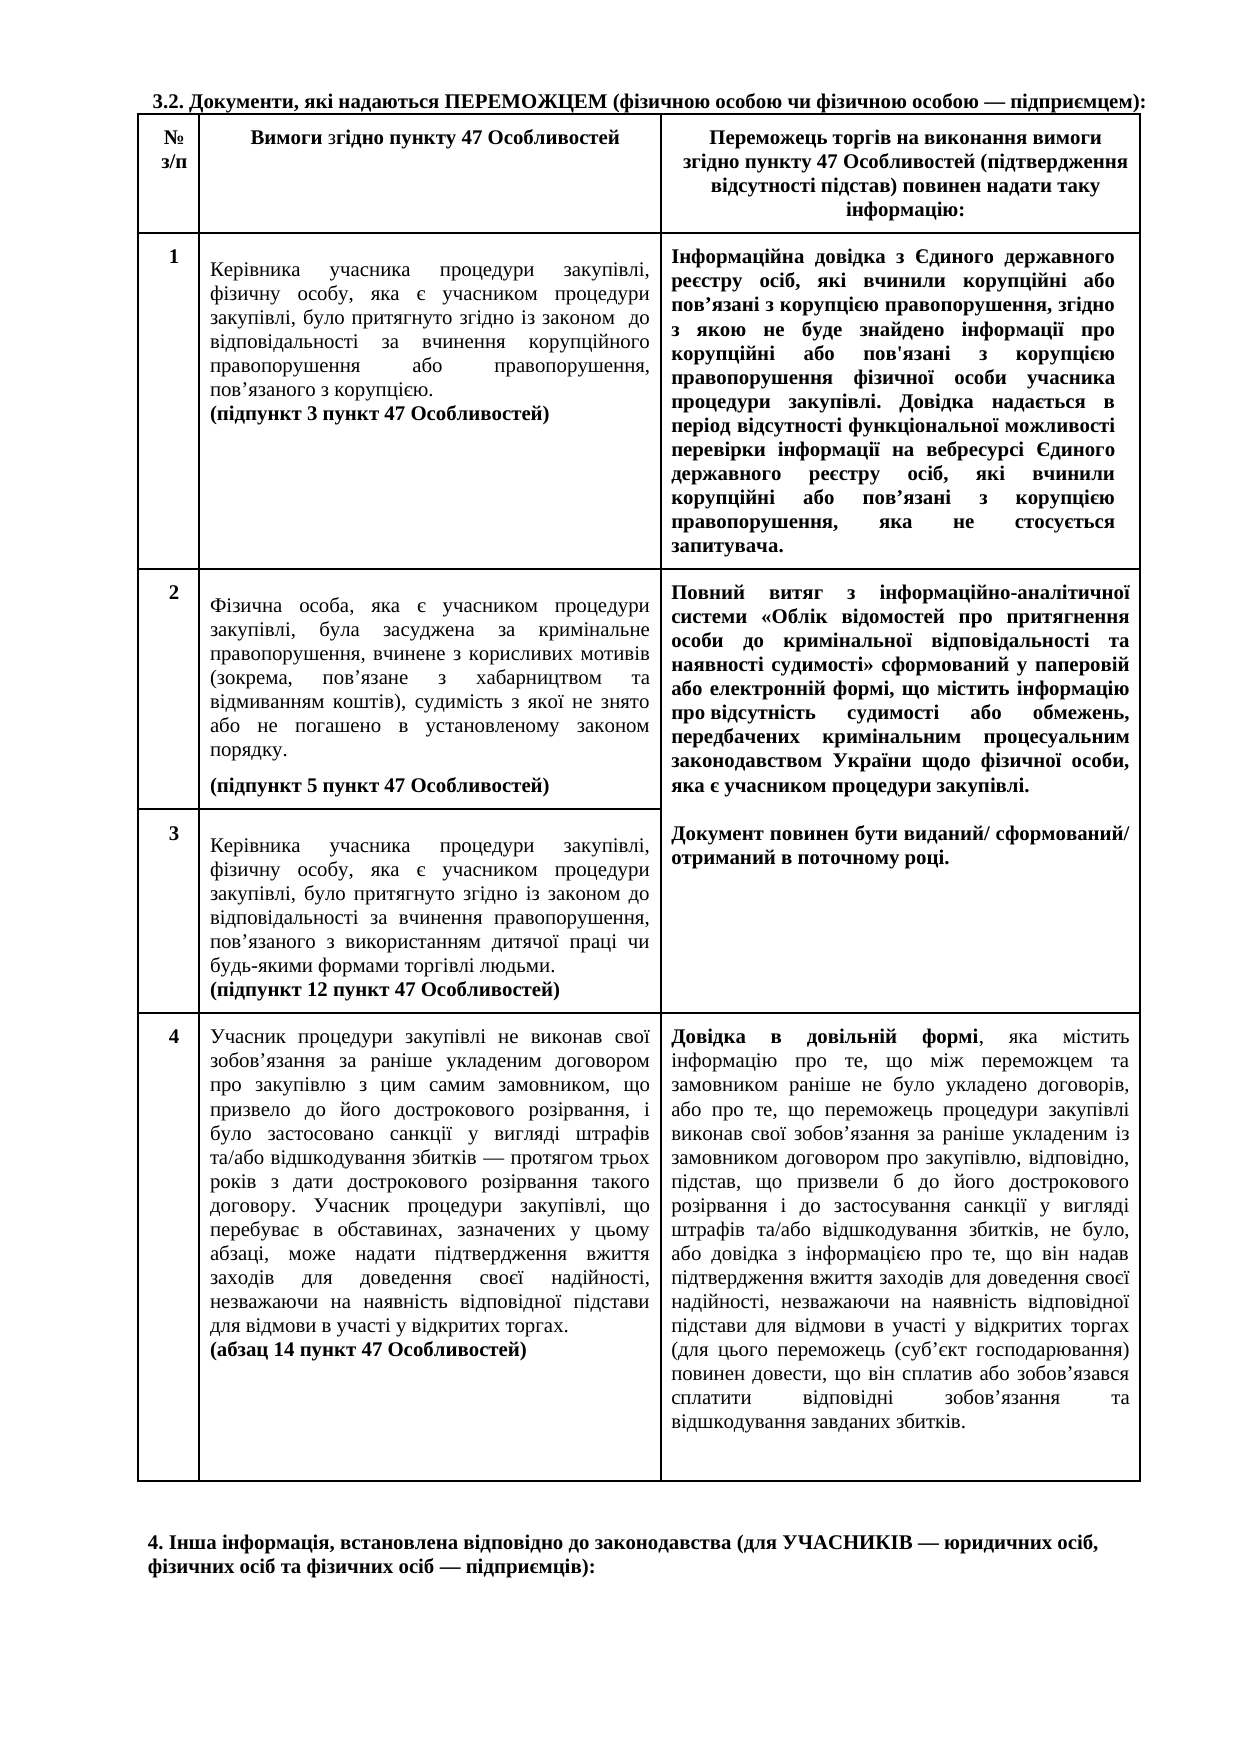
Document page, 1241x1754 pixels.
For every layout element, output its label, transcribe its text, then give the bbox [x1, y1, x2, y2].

table_cell 3 [139, 810, 198, 1012]
table_cell Повний витяг з інформаційно-аналітичної системи «Облік відомостей про притягнення особи до кримінальної відповідальності та наявності судимості» сформований у паперовій або електронній формі, що містить інформацію про відсутність судимості або обмежень, передбачених кримінальним процесуальним законодавством України щодо фізичної особи, яка є учасником процедури закупівлі. Документ повинен бути виданий/ сформований/ отриманий в поточному році. [662, 570, 1139, 1012]
text 4. Інша інформація, встановлена відповідно до законодавства (для УЧАСНИКІВ — юридичних осіб, фізичних осіб та фізичних осіб — підприємців): [148, 1530, 1152, 1578]
table_cell Фізична особа, яка є учасником процедури закупівлі, була засуджена за кримінальне правопорушення, вчинене з корисливих мотивів (зокрема, пов’язане з хабарництвом та відмиванням коштів), судимість з якої не знято або не погашено в установленому законом порядку. (підпункт 5 пункт 47 Особливостей) [200, 570, 660, 808]
text 3.2. Документи, які надаються ПЕРЕМОЖЦЕМ (фізичною особою чи фізичною особою — підприємцем): [148, 88, 1152, 113]
table_cell Інформаційна довідка з Єдиного державного реєстру осіб, які вчинили корупційні або пов’язані з корупцією правопорушення, згідно з якою не буде знайдено інформації про корупційні або пов'язані з корупцією правопорушення фізичної особи учасника процедури закупівлі. Довідка надається в період відсутності функціональної можливості перевірки інформації на вебресурсі Єдиного державного реєстру осіб, які вчинили корупційні або пов’язані з корупцією правопорушення, яка не стосується запитувача. [662, 234, 1139, 567]
table_cell Керівника учасника процедури закупівлі, фізичну особу, яка є учасником процедури закупівлі, було притягнуто згідно із законом до відповідальності за вчинення правопорушення, пов’язаного з використанням дитячої праці чи будь-якими формами торгівлі людьми. (підпункт 12 пункт 47 Особливостей) [200, 810, 660, 1012]
table_cell 2 [139, 570, 198, 808]
table_header № з/п [139, 115, 198, 232]
table_header Переможець торгів на виконання вимоги згідно пункту 47 Особливостей (підтвердження відсутності підстав) повинен надати таку інформацію: [662, 115, 1139, 232]
table_header Вимоги згідно пункту 47 Особливостей [200, 115, 660, 232]
table_cell 1 [139, 234, 198, 567]
table_cell Довідка в довільній формі, яка містить інформацію про те, що між переможцем та замовником раніше не було укладено договорів, або про те, що переможець процедури закупівлі виконав свої зобов’язання за раніше укладеним із замовником договором про закупівлю, відповідно, підстав, що призвели б до його дострокового розірвання і до застосування санкції у вигляді штрафів та/або відшкодування збитків, не було, або довідка з інформацією про те, що він надав підтвердження вжиття заходів для доведення своєї надійності, незважаючи на наявність відповідної підстави для відмови в участі у відкритих торгах (для цього переможець (суб’єкт господарювання) повинен довести, що він сплатив або зобов’язався сплатити відповідні зобов’язання та відшкодування завданих збитків. [662, 1014, 1139, 1480]
table_cell 4 [139, 1014, 198, 1480]
table_cell Керівника учасника процедури закупівлі, фізичну особу, яка є учасником процедури закупівлі, було притягнуто згідно із законом до відповідальності за вчинення корупційного правопорушення або правопорушення, пов’язаного з корупцією. (підпункт 3 пункт 47 Особливостей) [200, 234, 660, 567]
table_cell Учасник процедури закупівлі не виконав свої зобов’язання за раніше укладеним договором про закупівлю з цим самим замовником, що призвело до його дострокового розірвання, і було застосовано санкції у вигляді штрафів та/або відшкодування збитків — протягом трьох років з дати дострокового розірвання такого договору. Учасник процедури закупівлі, що перебуває в обставинах, зазначених у цьому абзаці, може надати підтвердження вжиття заходів для доведення своєї надійності, незважаючи на наявність відповідної підстави для відмови в участі у відкритих торгах. (абзац 14 пункт 47 Особливостей) [200, 1014, 660, 1480]
